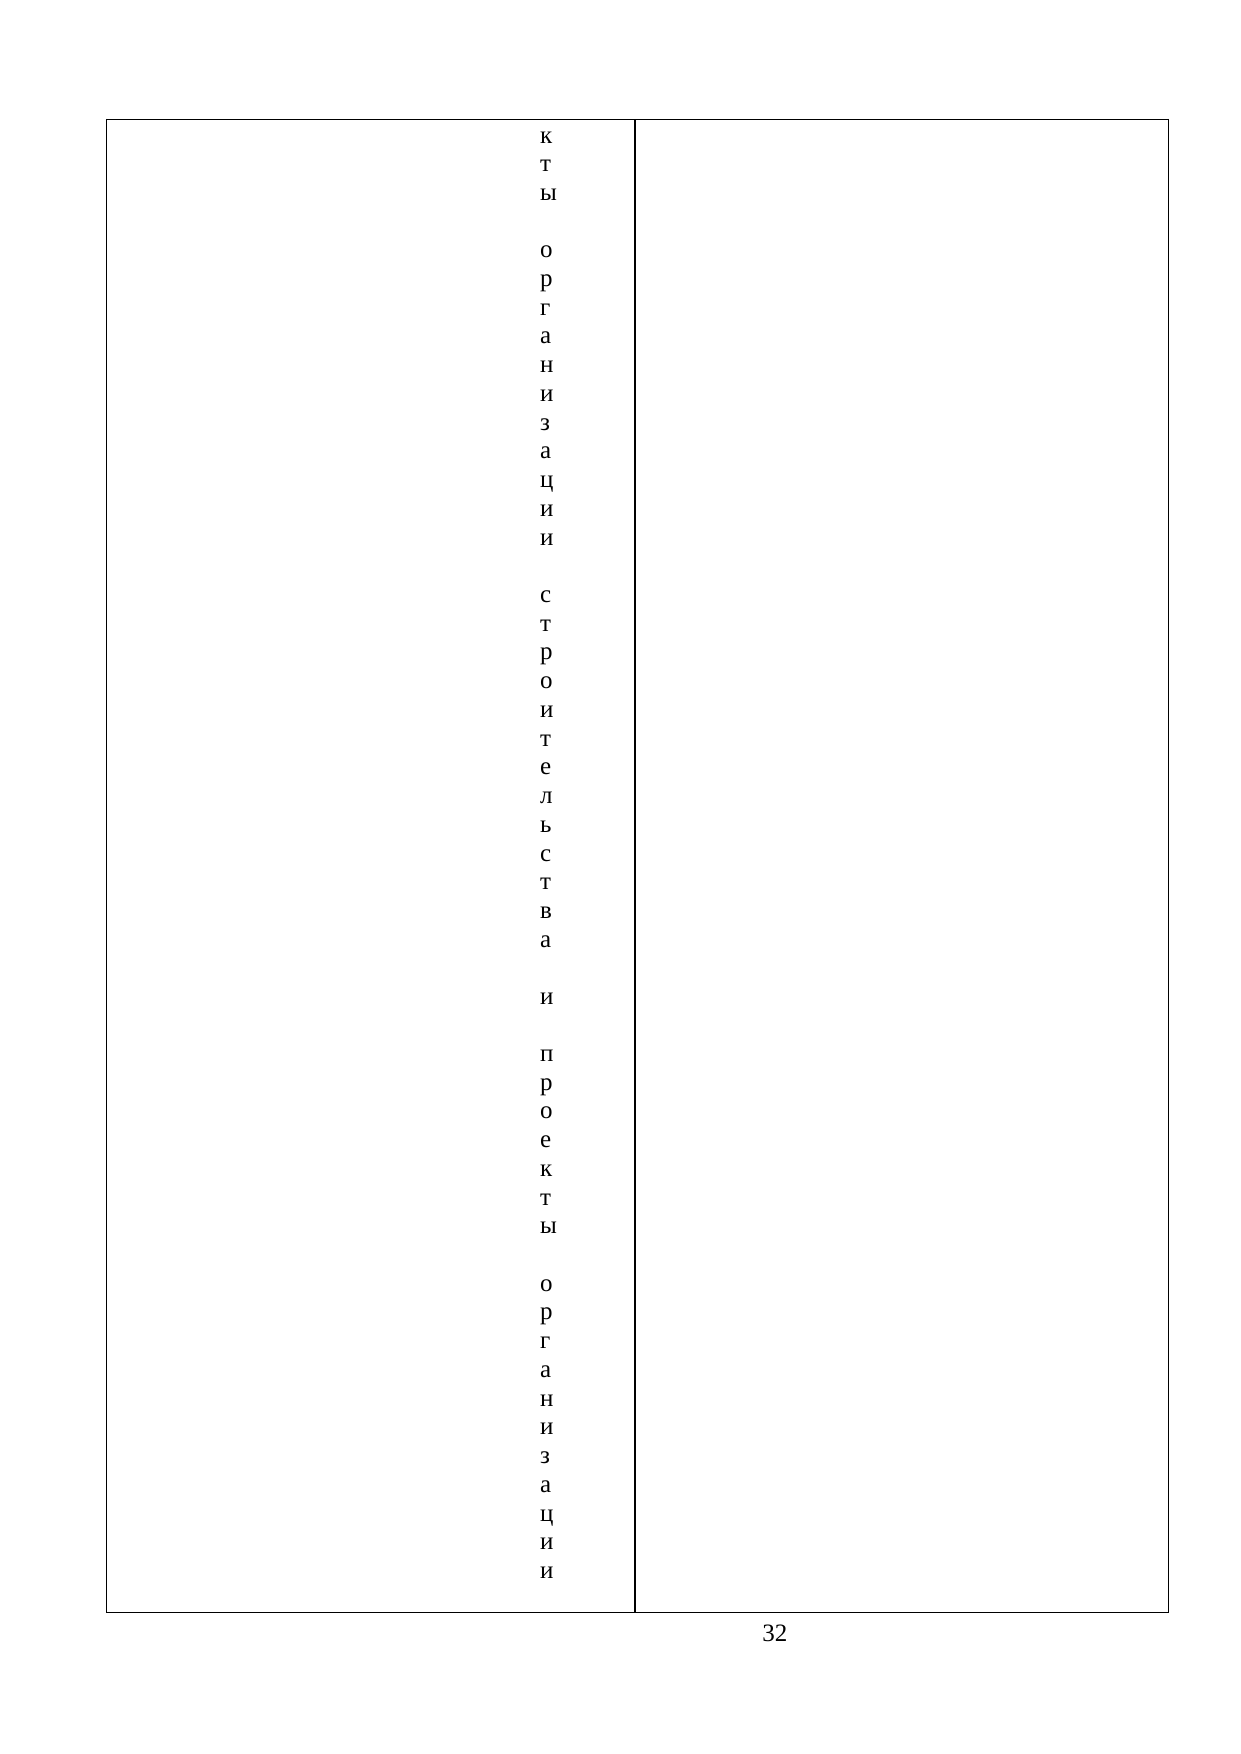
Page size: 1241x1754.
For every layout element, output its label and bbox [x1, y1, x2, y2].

table_cell [107, 120, 634, 1612]
table_cell [636, 120, 1168, 1612]
